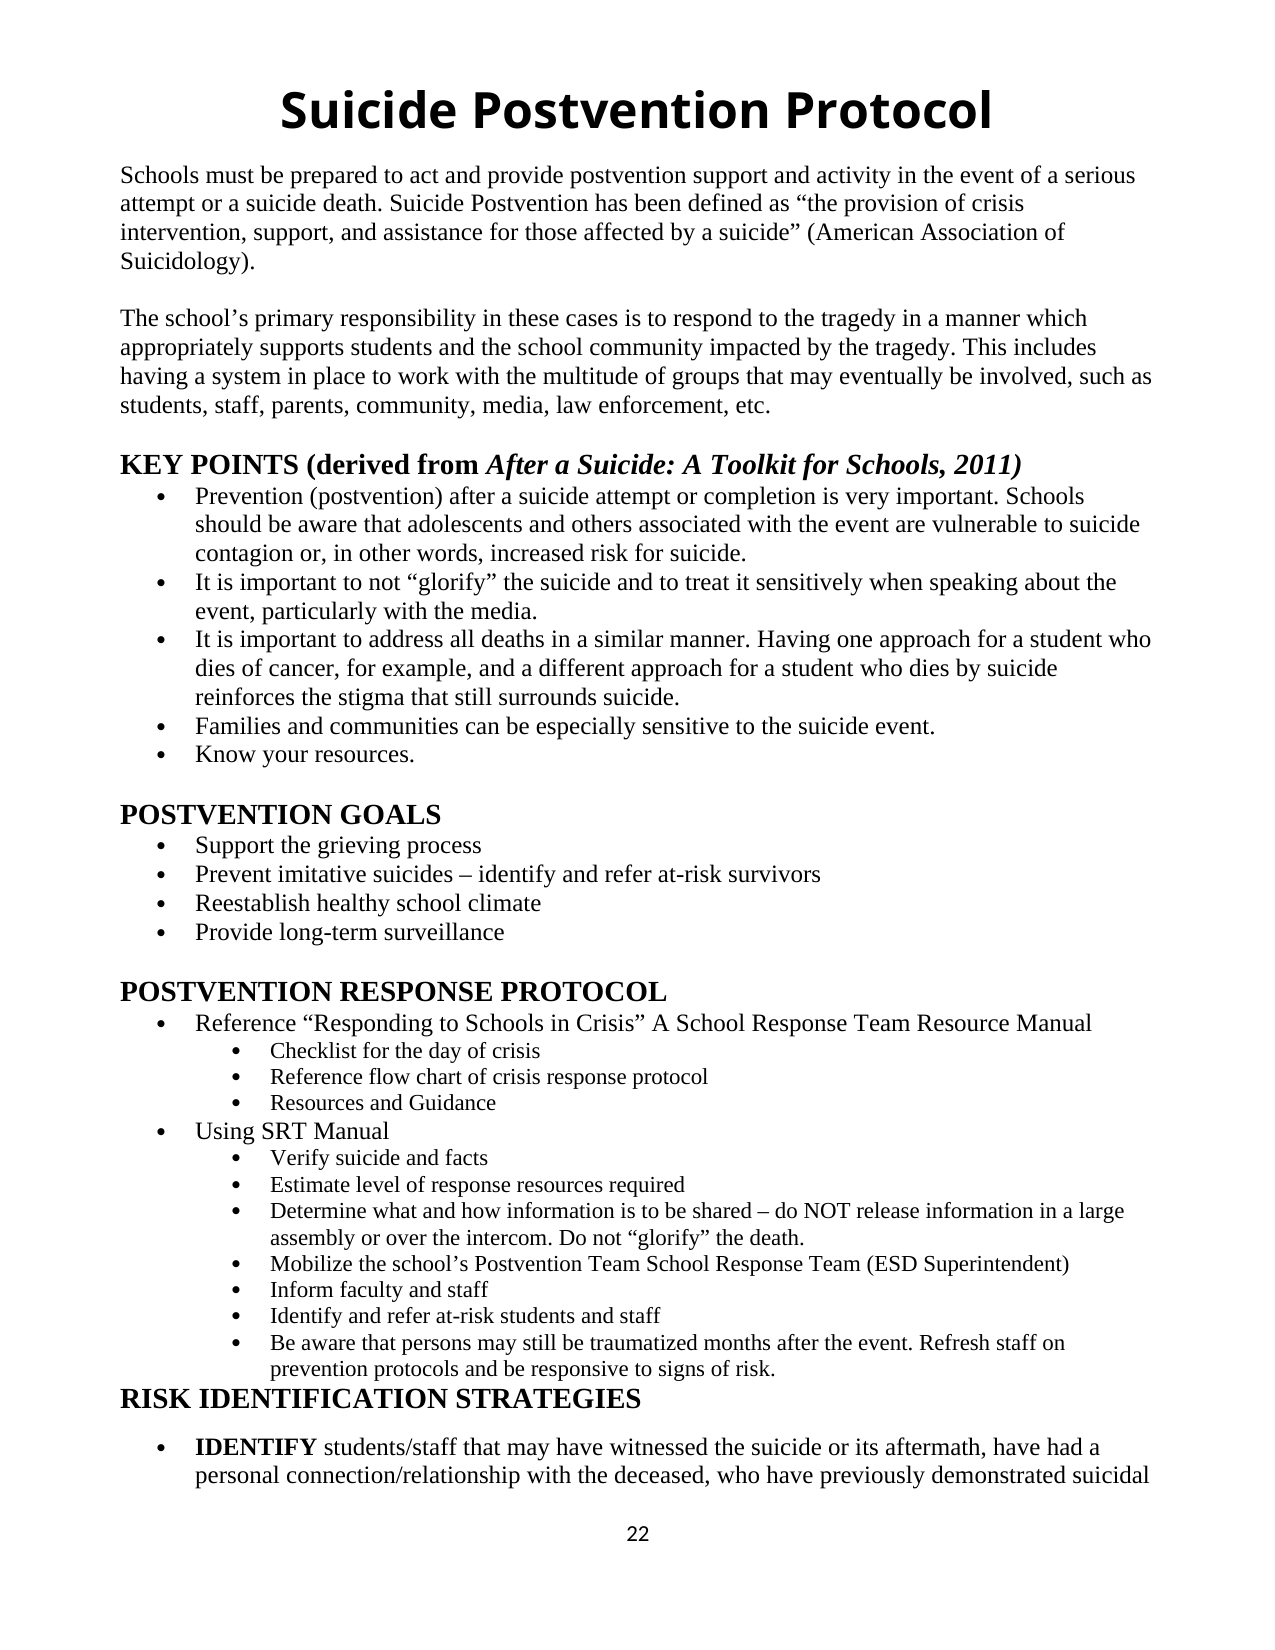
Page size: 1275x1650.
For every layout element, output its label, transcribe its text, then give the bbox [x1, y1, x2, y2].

list Checklist for the day of crisis [232, 1037, 1155, 1063]
list Verify suicide and facts [232, 1144, 1155, 1171]
list Determine what and how information is to be shared – do NOT release information in a large assembly or over the intercom. Do not “glorify” the death. [232, 1197, 1155, 1250]
text Suicide Postvention Protocol [120, 75, 1155, 143]
list Mobilize the school’s Postvention Team School Response Team (ESD Superintendent) [232, 1250, 1155, 1276]
list Inform faculty and staff [232, 1276, 1155, 1303]
list Reference flow chart of crisis response protocol [232, 1063, 1155, 1089]
text RISK IDENTIFICATION STRATEGIES [120, 1382, 1155, 1415]
list Support the grieving process [157, 831, 1155, 859]
list Resources and Guidance [232, 1089, 1155, 1116]
list Identify and refer at-risk students and staff [232, 1303, 1155, 1329]
text The school’s primary responsibility in these cases is to respond to the tragedy in a manner which appropriately supports students and the school community impacted by the tragedy. This includes having a system in place to work with the multitude of groups that may eventually be involved, such as students, staff, parents, community, media, law enforcement, etc. [120, 303, 1155, 418]
list Provide long-term surveillance [157, 917, 1155, 946]
list Reference “Responding to Schools in Crisis” A School Response Team Resource Manual [157, 1008, 1155, 1037]
list Using SRT Manual [157, 1116, 1155, 1144]
text POSTVENTION RESPONSE PROTOCOL [120, 974, 1155, 1008]
text KEY POINTS (derived from After a Suicide: A Toolkit for Schools, 2011) [120, 447, 1155, 481]
text Schools must be prepared to act and provide postvention support and activity in the event of a serious attempt or a suicide death. Suicide Postvention has been defined as “the provision of crisis intervention, support, and assistance for those affected by a suicide” (American Association of Suicidology). [120, 160, 1155, 275]
list It is important to address all deaths in a similar manner. Having one approach for a student who dies of cancer, for example, and a different approach for a student who dies by suicide reinforces the stigma that still surrounds suicide. [157, 624, 1155, 711]
list Be aware that persons may still be traumatized months after the event. Refresh staff on prevention protocols and be responsive to signs of risk. [232, 1329, 1155, 1382]
text POSTVENTION GOALS [120, 797, 1155, 831]
list Reestablish healthy school climate [157, 888, 1155, 917]
list Prevention (postvention) after a suicide attempt or completion is very important. Schools should be aware that adolescents and others associated with the event are vulnerable to suicide contagion or, in other words, increased risk for suicide. [157, 481, 1155, 567]
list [157, 1432, 1155, 1489]
list Estimate level of response resources required [232, 1171, 1155, 1197]
list Prevent imitative suicides – identify and refer at-risk survivors [157, 859, 1155, 888]
list It is important to not “glorify” the suicide and to treat it sensitively when speaking about the event, particularly with the media. [157, 567, 1155, 624]
list Families and communities can be especially sensitive to the suicide event. [157, 711, 1155, 739]
list Know your resources. [157, 739, 1155, 768]
